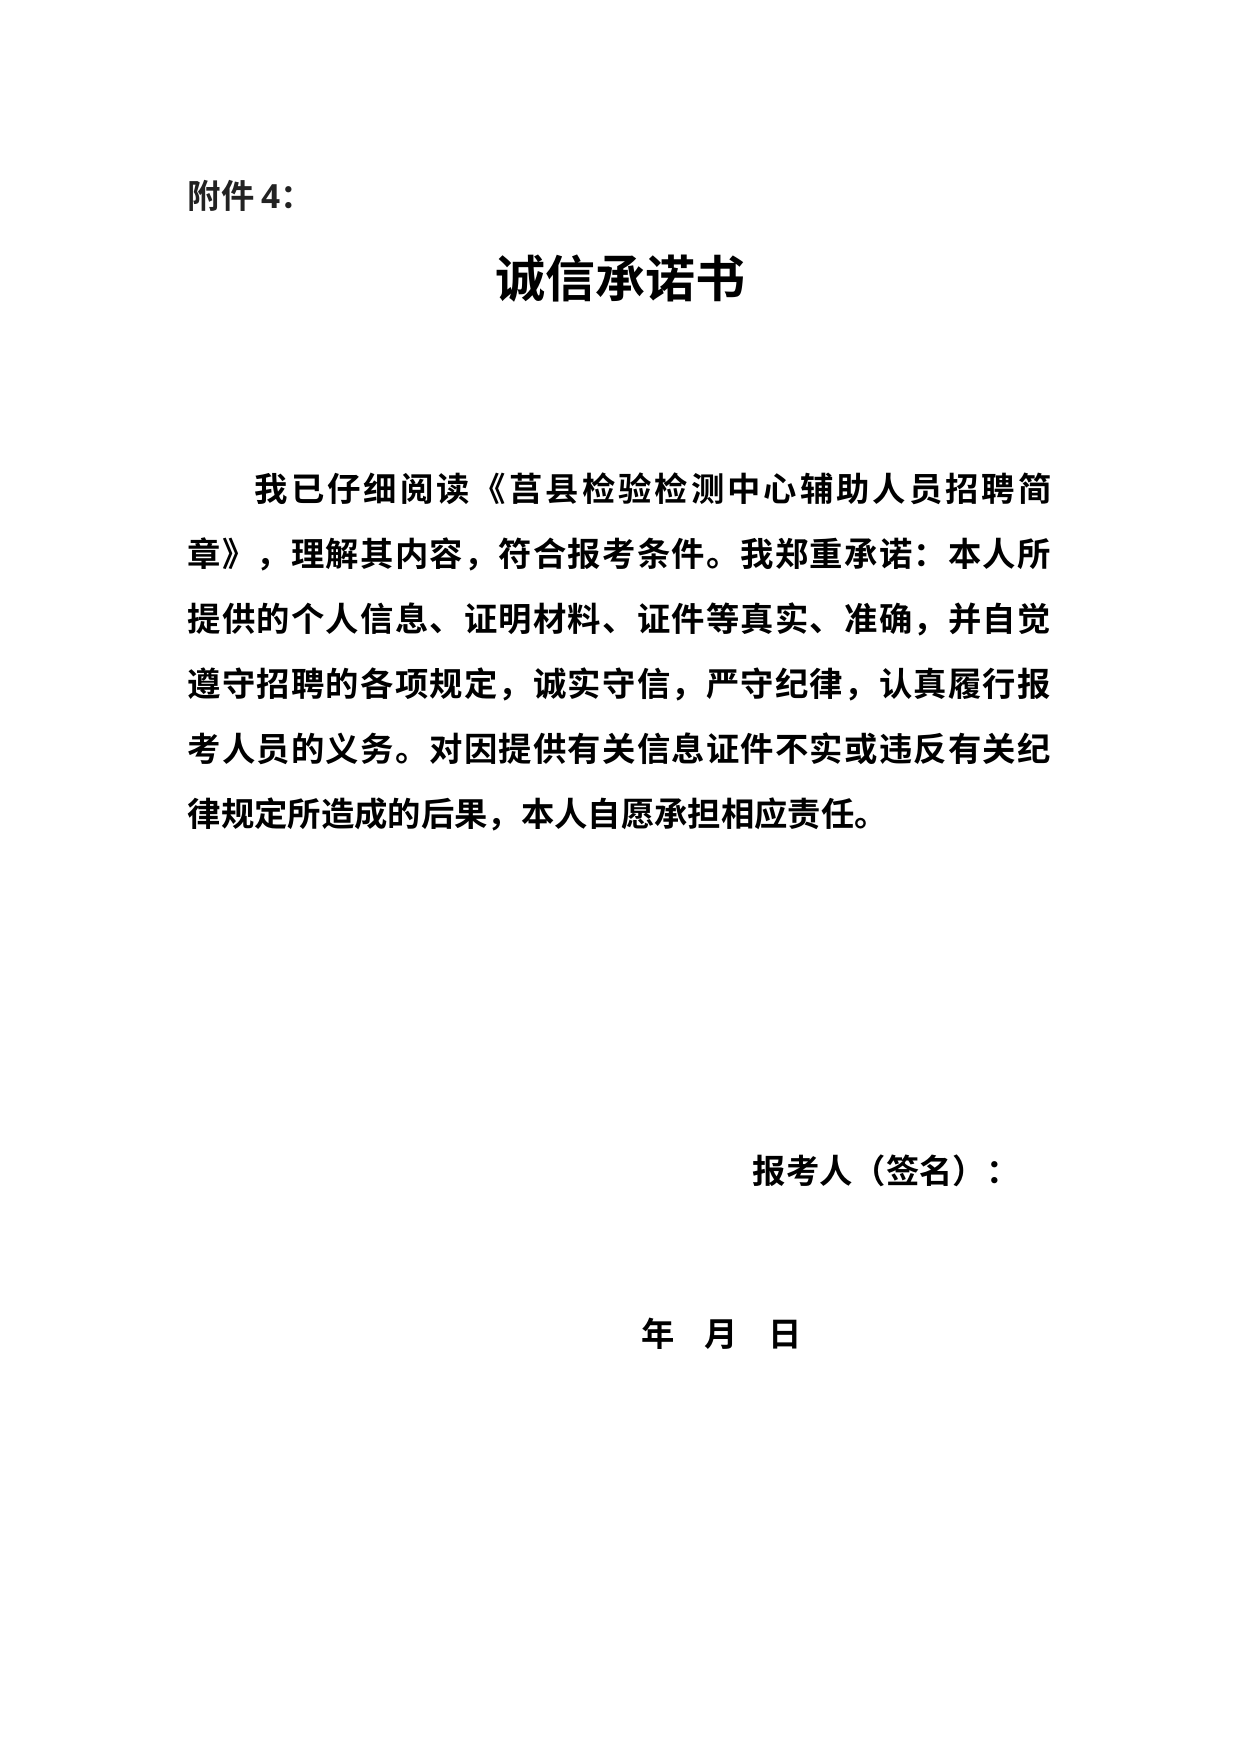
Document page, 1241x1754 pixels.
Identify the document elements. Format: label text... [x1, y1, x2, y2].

text 诚信承诺书 [187, 227, 1053, 324]
text 我已仔细阅读《莒县检验检测中心辅助人员招聘简章》，理解其内容，符合报考条件。我郑重承诺：本人所提供的个人信息、证明材料、证件等真实、准确，并自觉遵守招聘的各项规定，诚实守信，严守纪律，认真履行报考人员的义务。对因提供有关信息证件不实或违反有关纪律规定所造成的后果，本人自愿承担相应责任。 [187, 454, 1053, 844]
text 报考人（签名）： [753, 1137, 986, 1267]
text 年 月 日 [187, 1299, 986, 1364]
text 附件4： [187, 162, 1053, 227]
